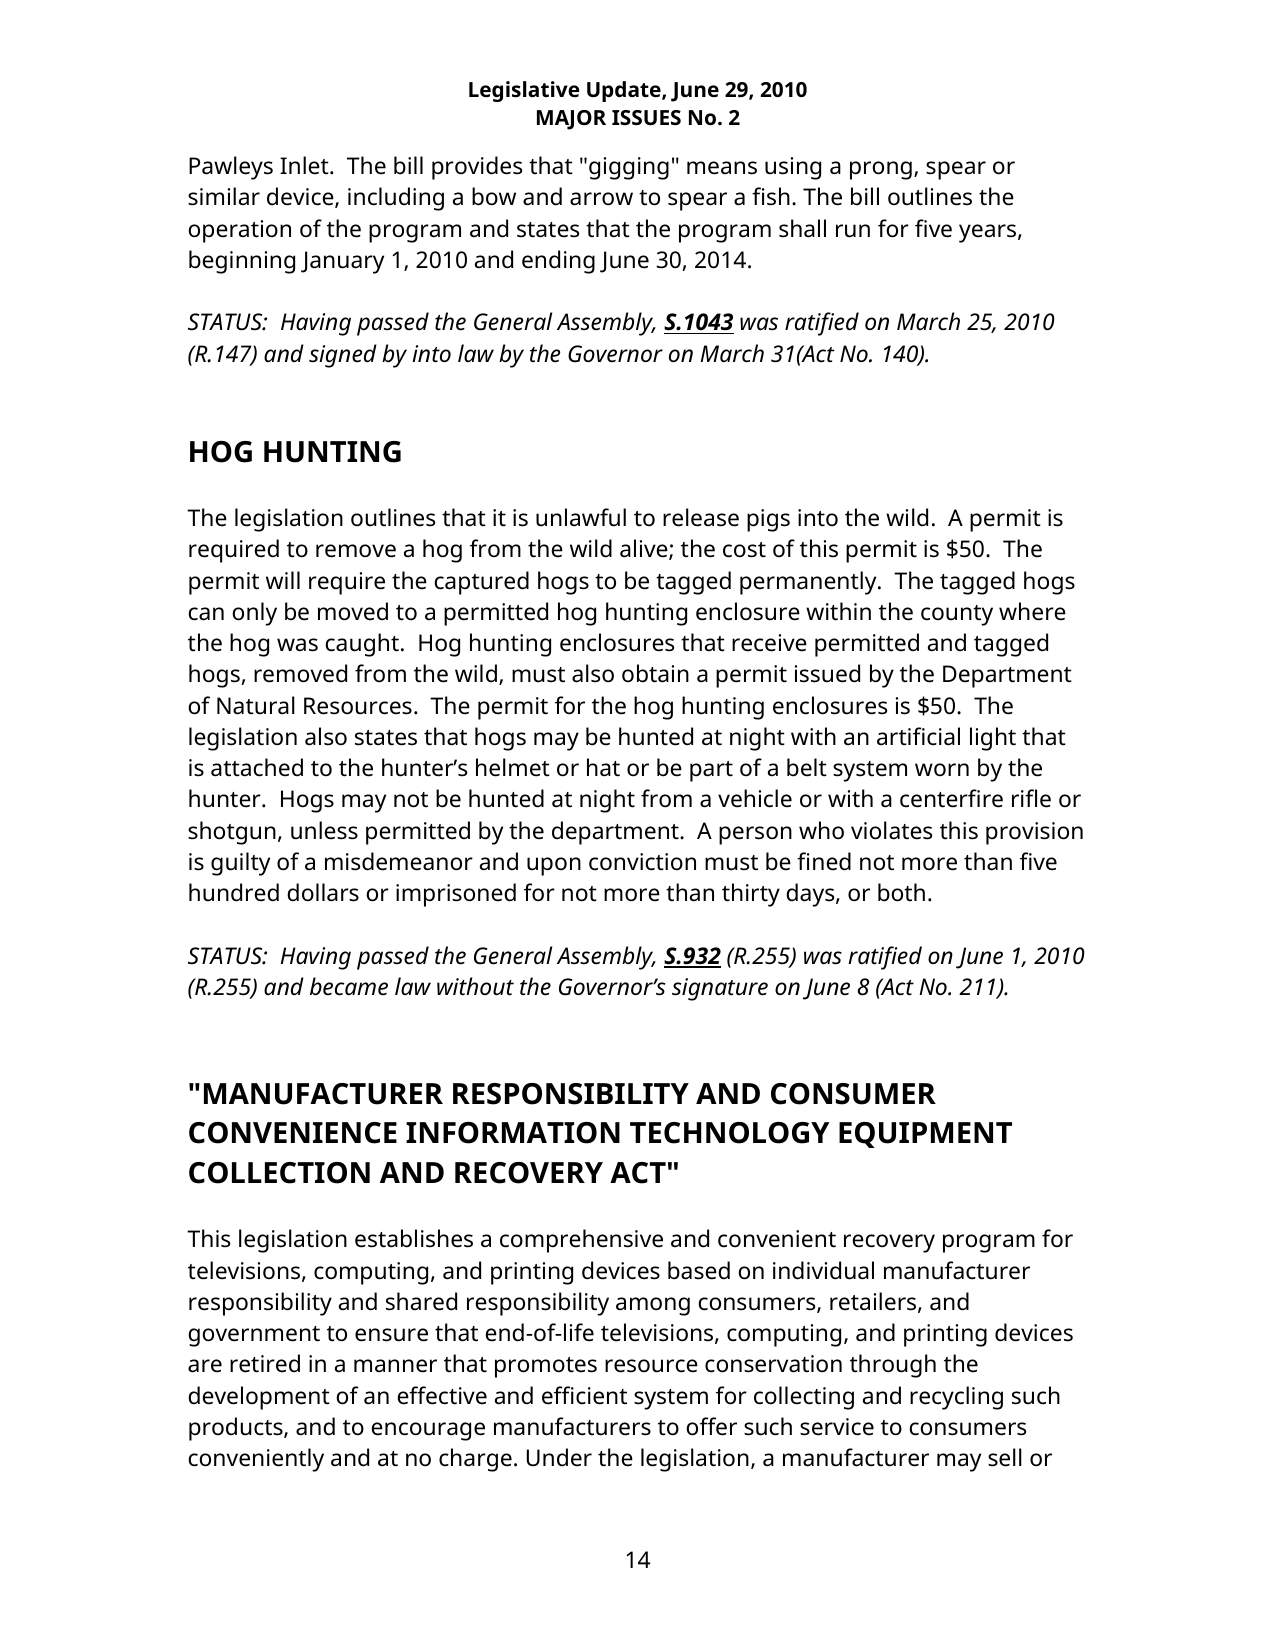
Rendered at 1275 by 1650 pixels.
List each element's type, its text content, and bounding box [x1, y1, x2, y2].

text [187, 1223, 1087, 1473]
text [187, 150, 1087, 275]
text "MANUFACTURER RESPONSIBILITY AND CONSUMER CONVENIENCE INFORMATION TECHNOLOGY EQUIPMENT COLLECTION AND RECOVERY ACT" [187, 1073, 1087, 1192]
text The legislation outlines that it is unlawful to release pigs into the wild. A permit is required to remove a hog from the wild alive; the cost of this permit is $50. The permit will require the captured hogs to be tagged permanently. The tagged hogs can only be moved to a permitted hog hunting enclosure within the county where the hog was caught. Hog hunting enclosures that receive permitted and tagged hogs, removed from the wild, must also obtain a permit issued by the Department of Natural Resources. The permit for the hog hunting enclosures is $50. The legislation also states that hogs may be hunted at night with an artificial light that is attached to the hunter’s helmet or hat or be part of a belt system worn by the hunter. Hogs may not be hunted at night from a vehicle or with a centerfire rifle or shotgun, unless permitted by the department. A person who violates this provision is guilty of a misdemeanor and upon conviction must be fined not more than five hundred dollars or imprisoned for not more than thirty days, or both. [187, 502, 1087, 908]
text STATUS: Having passed the General Assembly, S.1043 was ratified on March 25, 2010 (R.147) and signed by into law by the Governor on March 31(Act No. 140). [187, 306, 1087, 369]
text STATUS: Having passed the General Assembly, S.932 (R.255) was ratified on June 1, 2010 (R.255) and became law without the Governor’s signature on June 8 (Act No. 211). [187, 940, 1087, 1002]
text HOG HUNTING [187, 431, 1087, 471]
